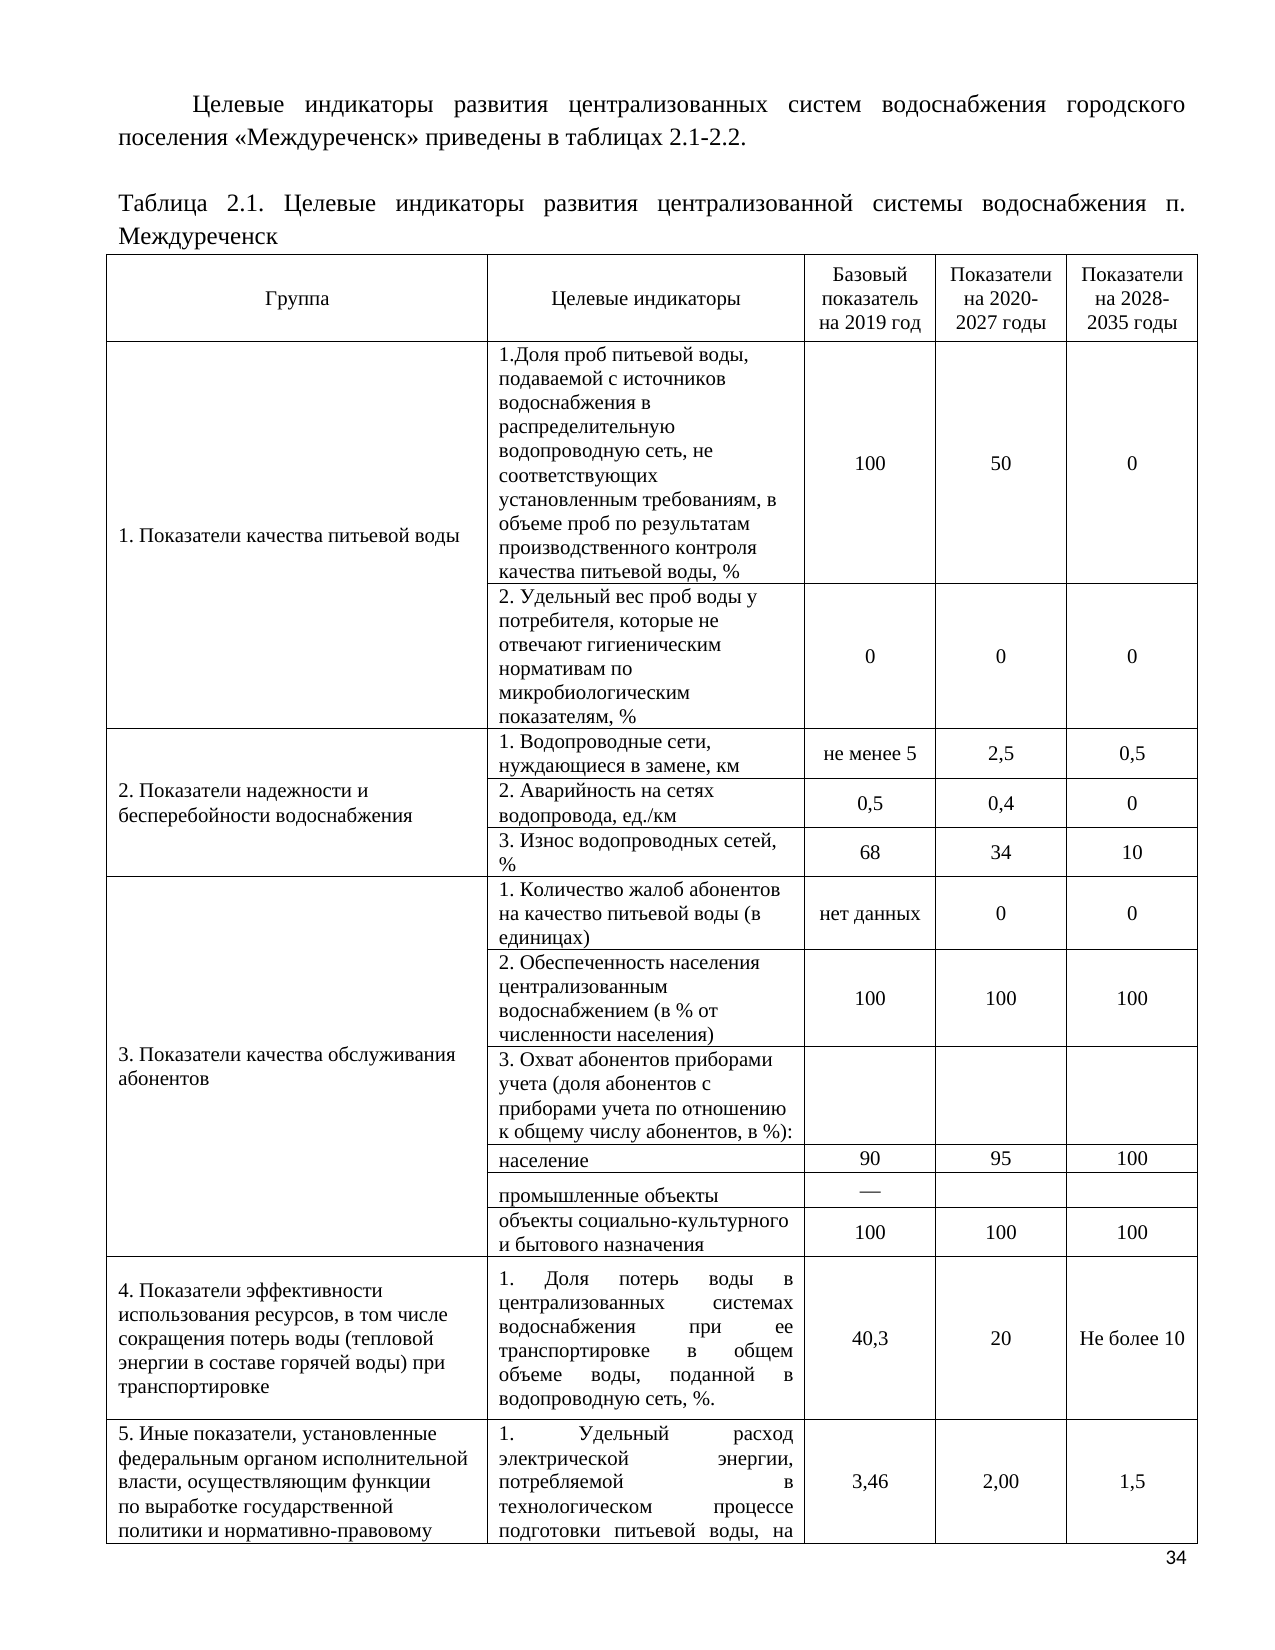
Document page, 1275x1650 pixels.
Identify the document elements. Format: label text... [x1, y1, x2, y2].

table_cell 20 [936, 1257, 1066, 1419]
table_cell не менее 5 [805, 729, 935, 777]
table_cell 0 [936, 877, 1066, 949]
table_cell [1067, 1173, 1197, 1207]
table_cell [805, 1047, 935, 1143]
table_cell 95 [936, 1145, 1066, 1172]
table_cell 1,5 [1067, 1420, 1197, 1543]
table_cell 68 [805, 828, 935, 876]
table_cell объекты социально-культурного и бытового назначения [488, 1208, 804, 1256]
text Таблица 2.1. Целевые индикаторы развития централизованной системы водоснабжения п. Междуреченск [118, 188, 1186, 249]
table_cell [936, 1173, 1066, 1207]
table_cell нет данных [805, 877, 935, 949]
text Целевые индикаторы развития централизованных систем водоснабжения городского поселения «Междуреченск» приведены в таблицах 2.1-2.2. [118, 89, 1186, 150]
table_cell 3. Показатели качества обслуживания абонентов [107, 877, 487, 1256]
table_cell 2. Показатели надежности и бесперебойности водоснабжения [107, 729, 487, 876]
table_cell 4. Показатели эффективности использования ресурсов, в том числе сокращения потерь воды (тепловой энергии в составе горячей воды) при транспортировке [107, 1257, 487, 1419]
table_cell 2,5 [936, 729, 1066, 777]
table_cell 100 [805, 950, 935, 1046]
table_cell 100 [1067, 950, 1197, 1046]
table_header Базовый показатель на 2019 год [805, 255, 935, 341]
table_cell 100 [1067, 1208, 1197, 1256]
table_cell население [488, 1145, 804, 1172]
table_cell 2. Аварийность на сетях водопровода, ед./км [488, 779, 804, 827]
table_cell 100 [805, 342, 935, 583]
table_cell 90 [805, 1145, 935, 1172]
table_cell 100 [805, 1208, 935, 1256]
table_cell промышленные объекты [488, 1173, 804, 1207]
table_cell 50 [936, 342, 1066, 583]
table_cell 1. Показатели качества питьевой воды [107, 342, 487, 728]
table_cell 0 [1067, 779, 1197, 827]
table_cell Не более 10 [1067, 1257, 1197, 1419]
table_cell — [805, 1173, 935, 1207]
table_cell 1. Количество жалоб абонентов на качество питьевой воды (в единицах) [488, 877, 804, 949]
table_header Показатели на 2028-2035 годы [1067, 255, 1197, 341]
table_cell 3. Охват абонентов приборами учета (доля абонентов с приборами учета по отношению к общему числу абонентов, в %): [488, 1047, 804, 1143]
table_cell 2. Обеспеченность населения централизованным водоснабжением (в % от численности населения) [488, 950, 804, 1046]
table_cell 40,3 [805, 1257, 935, 1419]
table_cell 0,4 [936, 779, 1066, 827]
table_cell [488, 1420, 804, 1543]
table_cell 0 [1067, 877, 1197, 949]
table_cell [936, 1047, 1066, 1143]
table_cell 0 [1067, 342, 1197, 583]
table_cell 100 [936, 1208, 1066, 1256]
table_cell 3,46 [805, 1420, 935, 1543]
table_cell [1067, 1047, 1197, 1143]
table_cell 2,00 [936, 1420, 1066, 1543]
table_header Группа [107, 255, 487, 341]
table_cell 100 [936, 950, 1066, 1046]
table_header Показатели на 2020-2027 годы [936, 255, 1066, 341]
table_cell 10 [1067, 828, 1197, 876]
table_cell 0 [1067, 584, 1197, 728]
table_cell 1.Доля проб питьевой воды, подаваемой с источников водоснабжения в распределительную водопроводную сеть, не соответствующих установленным требованиям, в объеме проб по результатам производственного контроля качества питьевой воды, % [488, 342, 804, 583]
table_cell 0 [805, 584, 935, 728]
table_cell 0,5 [805, 779, 935, 827]
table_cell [107, 1420, 487, 1543]
table_header Целевые индикаторы [488, 255, 804, 341]
table_cell 3. Износ водопроводных сетей, % [488, 828, 804, 876]
table_cell 0 [936, 584, 1066, 728]
table_cell 1. Доля потерь воды в централизованных системах водоснабжения при ее транспортировке в общем объеме воды, поданной в водопроводную сеть, %. [488, 1257, 804, 1419]
table_cell 2. Удельный вес проб воды у потребителя, которые не отвечают гигиеническим нормативам по микробиологическим показателям, % [488, 584, 804, 728]
table_cell 34 [936, 828, 1066, 876]
table_cell 100 [1067, 1145, 1197, 1172]
table_cell 0,5 [1067, 729, 1197, 777]
table_cell 1. Водопроводные сети, нуждающиеся в замене, км [488, 729, 804, 777]
